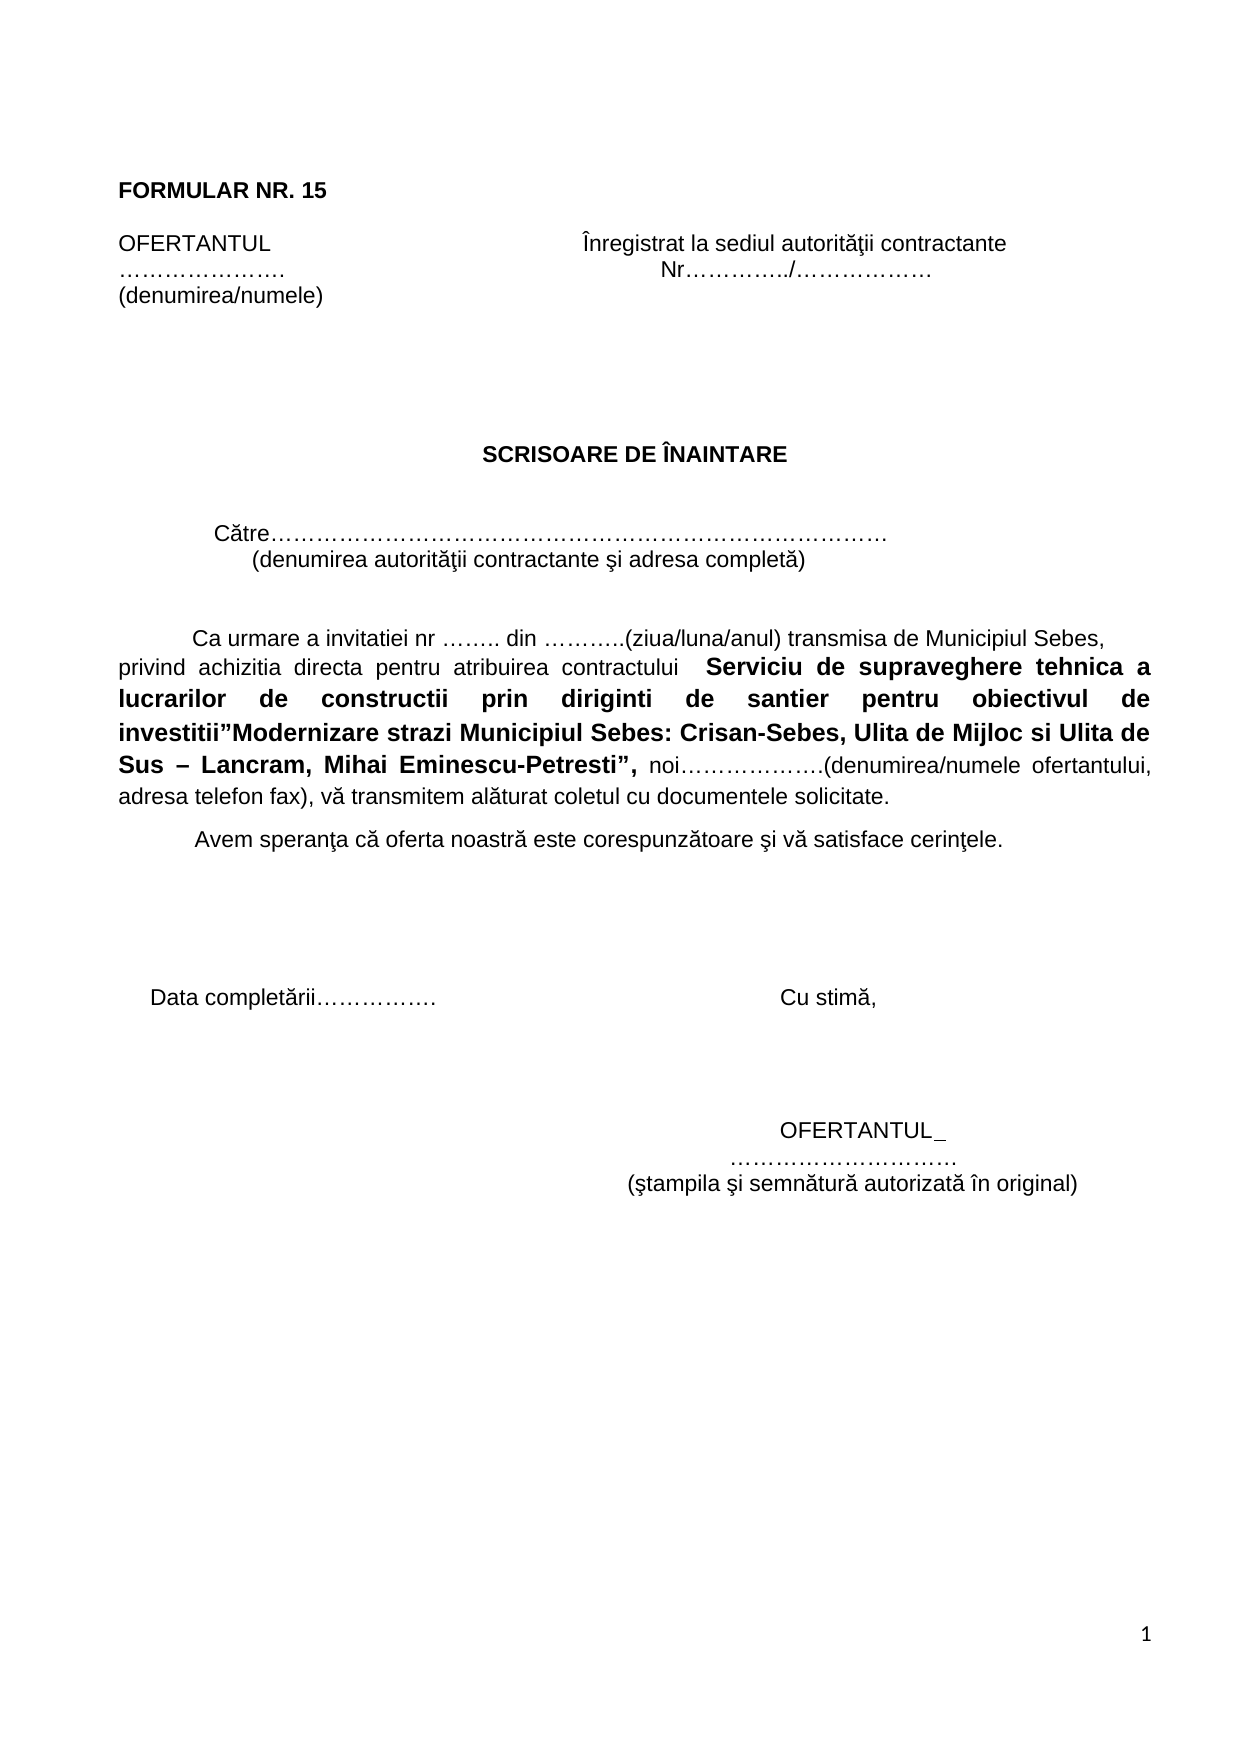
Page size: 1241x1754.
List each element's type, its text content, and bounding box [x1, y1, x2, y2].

text Avem speranţa că oferta noastră este corespunzătoare şi vă satisface cerinţele. [118, 826, 1152, 852]
text Către……………………………………………………………………… [118, 520, 1152, 546]
text (ştampila şi semnătură autorizată în original) [118, 1170, 1152, 1196]
text OFERTANTUL [118, 1117, 1152, 1144]
text …………………. Nr…………../……………… [118, 256, 1152, 282]
text Ca urmare a invitatiei nr …….. din ………..(ziua/luna/anul) transmisa de Municipiul Sebes, [118, 625, 1152, 651]
text privind achizitia directa pentru atribuirea contractului Serviciu de supraveghere tehnica a lucrarilor de constructii prin diriginti de santier pentru obiectivul de investitii”Modernizare strazi Municipiul Sebes: Crisan-Sebes, Ulita de Mijloc si Ulita de Sus – Lancram, Mihai Eminescu-Petresti”, noi……………….(denumirea/numele ofertantului, adresa telefon fax), vă transmitem alăturat coletul cu documentele solicitate. [118, 651, 1152, 809]
text ………………………… [118, 1144, 1152, 1170]
text FORMULAR NR. 15 [118, 177, 1152, 203]
text OFERTANTUL Înregistrat la sediul autorităţii contractante [118, 230, 1152, 256]
text Data completării……………. Cu stimă, [118, 984, 1152, 1010]
text (denumirea autorităţii contractante şi adresa completă) [118, 546, 1152, 572]
text (denumirea/numele) [118, 282, 1152, 309]
text SCRISOARE DE ÎNAINTARE [118, 441, 1152, 467]
